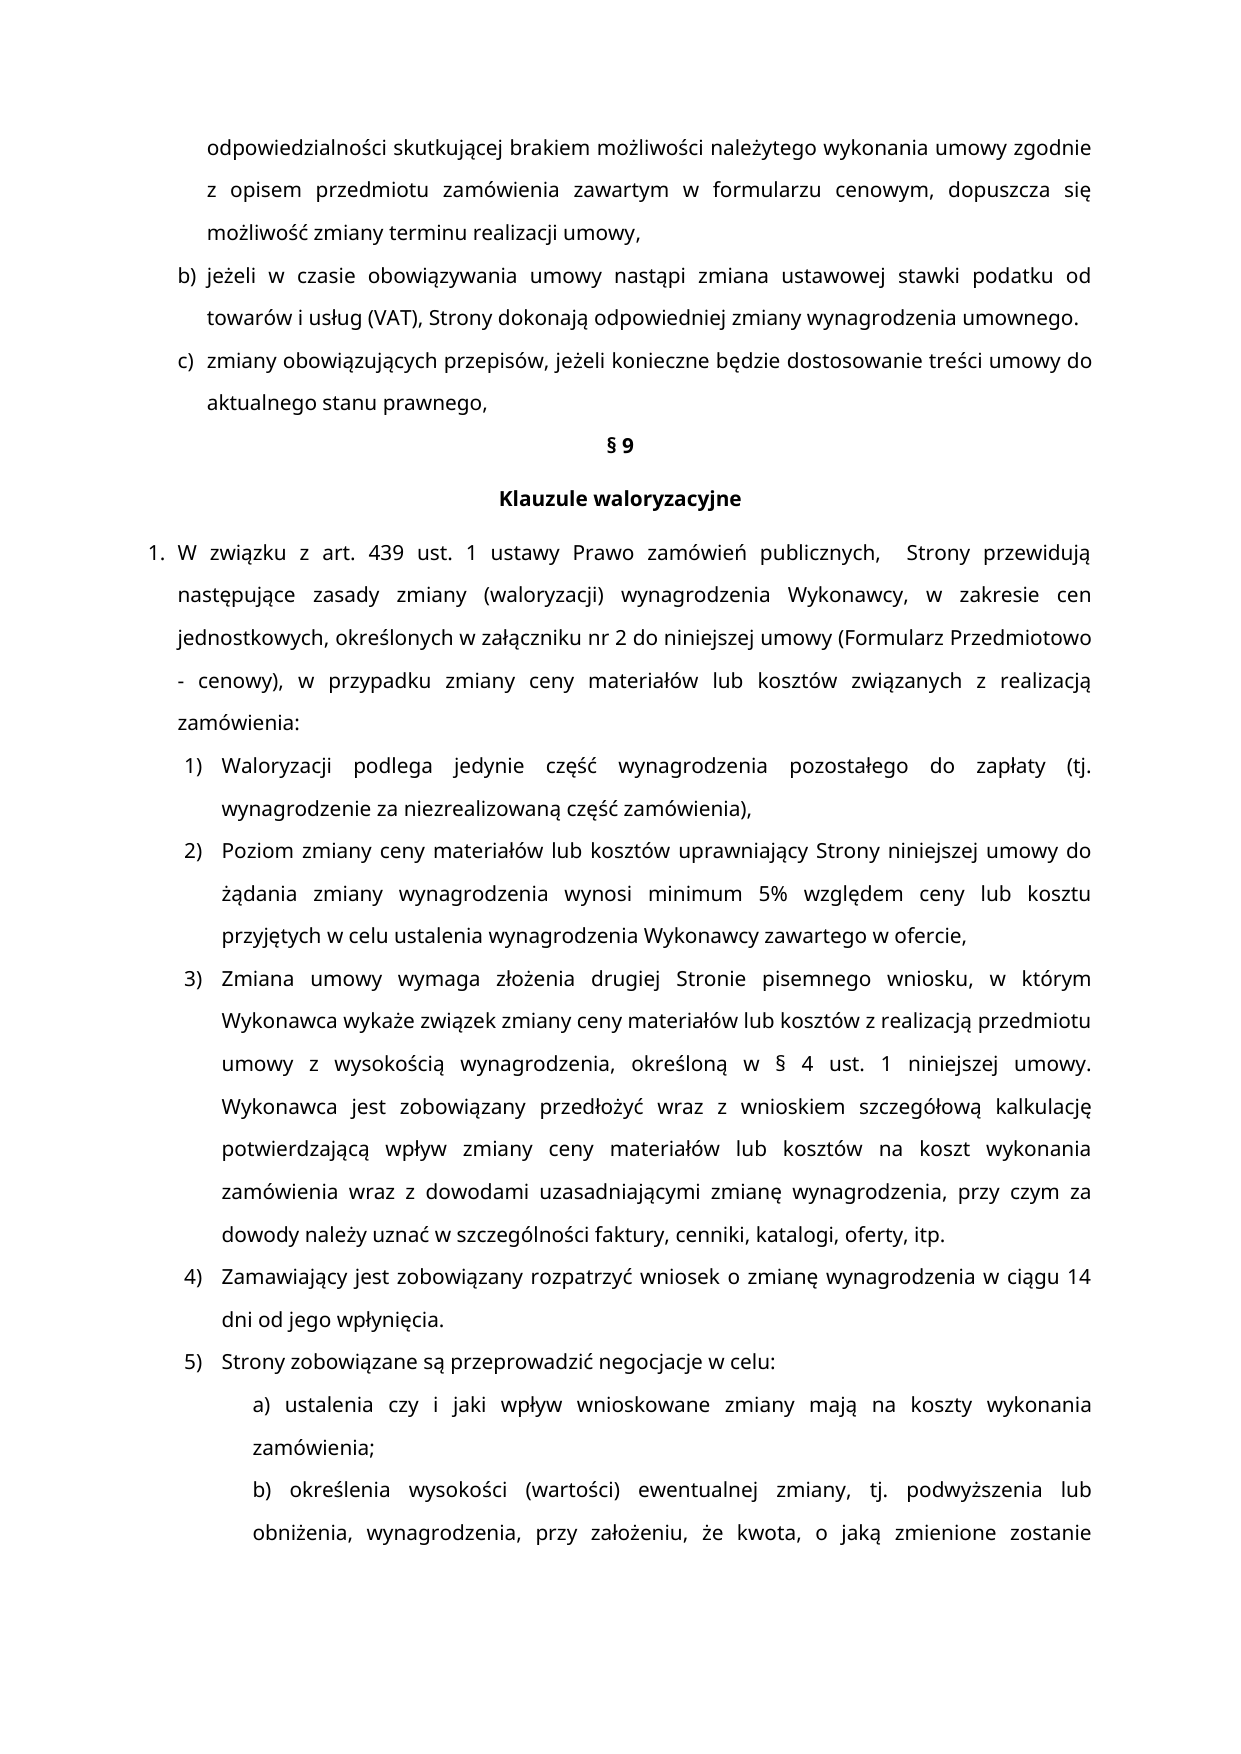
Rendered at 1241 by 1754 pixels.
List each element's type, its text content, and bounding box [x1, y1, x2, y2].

list Zmiana umowy wymaga złożenia drugiej Stronie pisemnego wniosku, w którym Wykonawca wykaże związek zmiany ceny materiałów lub kosztów z realizacją przedmiotu umowy z wysokością wynagrodzenia, określoną w § 4 ust. 1 niniejszej umowy. Wykonawca jest zobowiązany przedłożyć wraz z wnioskiem szczegółową kalkulację potwierdzającą wpływ zmiany ceny materiałów lub kosztów na koszt wykonania zamówienia wraz z dowodami uzasadniającymi zmianę wynagrodzenia, przy czym za dowody należy uznać w szczególności faktury, cenniki, katalogi, oferty, itp. [184, 964, 1093, 1248]
list Poziom zmiany ceny materiałów lub kosztów uprawniający Strony niniejszej umowy do żądania zmiany wynagrodzenia wynosi minimum 5% względem ceny lub kosztu przyjętych w celu ustalenia wynagrodzenia Wykonawcy zawartego w ofercie, [184, 836, 1093, 950]
text Klauzule waloryzacyjne [148, 484, 1093, 513]
list jeżeli w czasie obowiązywania umowy nastąpi zmiana ustawowej stawki podatku od towarów i usług (VAT), Strony dokonają odpowiedniej zmiany wynagrodzenia umownego. [177, 261, 1093, 332]
list Strony zobowiązane są przeprowadzić negocjacje w celu: [184, 1347, 1093, 1376]
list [177, 133, 1093, 247]
list a) ustalenia czy i jaki wpływ wnioskowane zmiany mają na koszty wykonania zamówienia; [252, 1390, 1093, 1461]
list Waloryzacji podlega jedynie część wynagrodzenia pozostałego do zapłaty (tj. wynagrodzenie za niezrealizowaną część zamówienia), [184, 751, 1093, 822]
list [252, 1475, 1093, 1546]
list Zamawiający jest zobowiązany rozpatrzyć wniosek o zmianę wynagrodzenia w ciągu 14 dni od jego wpłynięcia. [184, 1262, 1093, 1333]
list zmiany obowiązujących przepisów, jeżeli konieczne będzie dostosowanie treści umowy do aktualnego stanu prawnego, [177, 346, 1093, 417]
text § 9 [148, 431, 1093, 459]
list W związku z art. 439 ust. 1 ustawy Prawo zamówień publicznych, Strony przewidują następujące zasady zmiany (waloryzacji) wynagrodzenia Wykonawcy, w zakresie cen jednostkowych, określonych w załączniku nr 2 do niniejszej umowy (Formularz Przedmiotowo - cenowy), w przypadku zmiany ceny materiałów lub kosztów związanych z realizacją zamówienia: [148, 538, 1093, 737]
